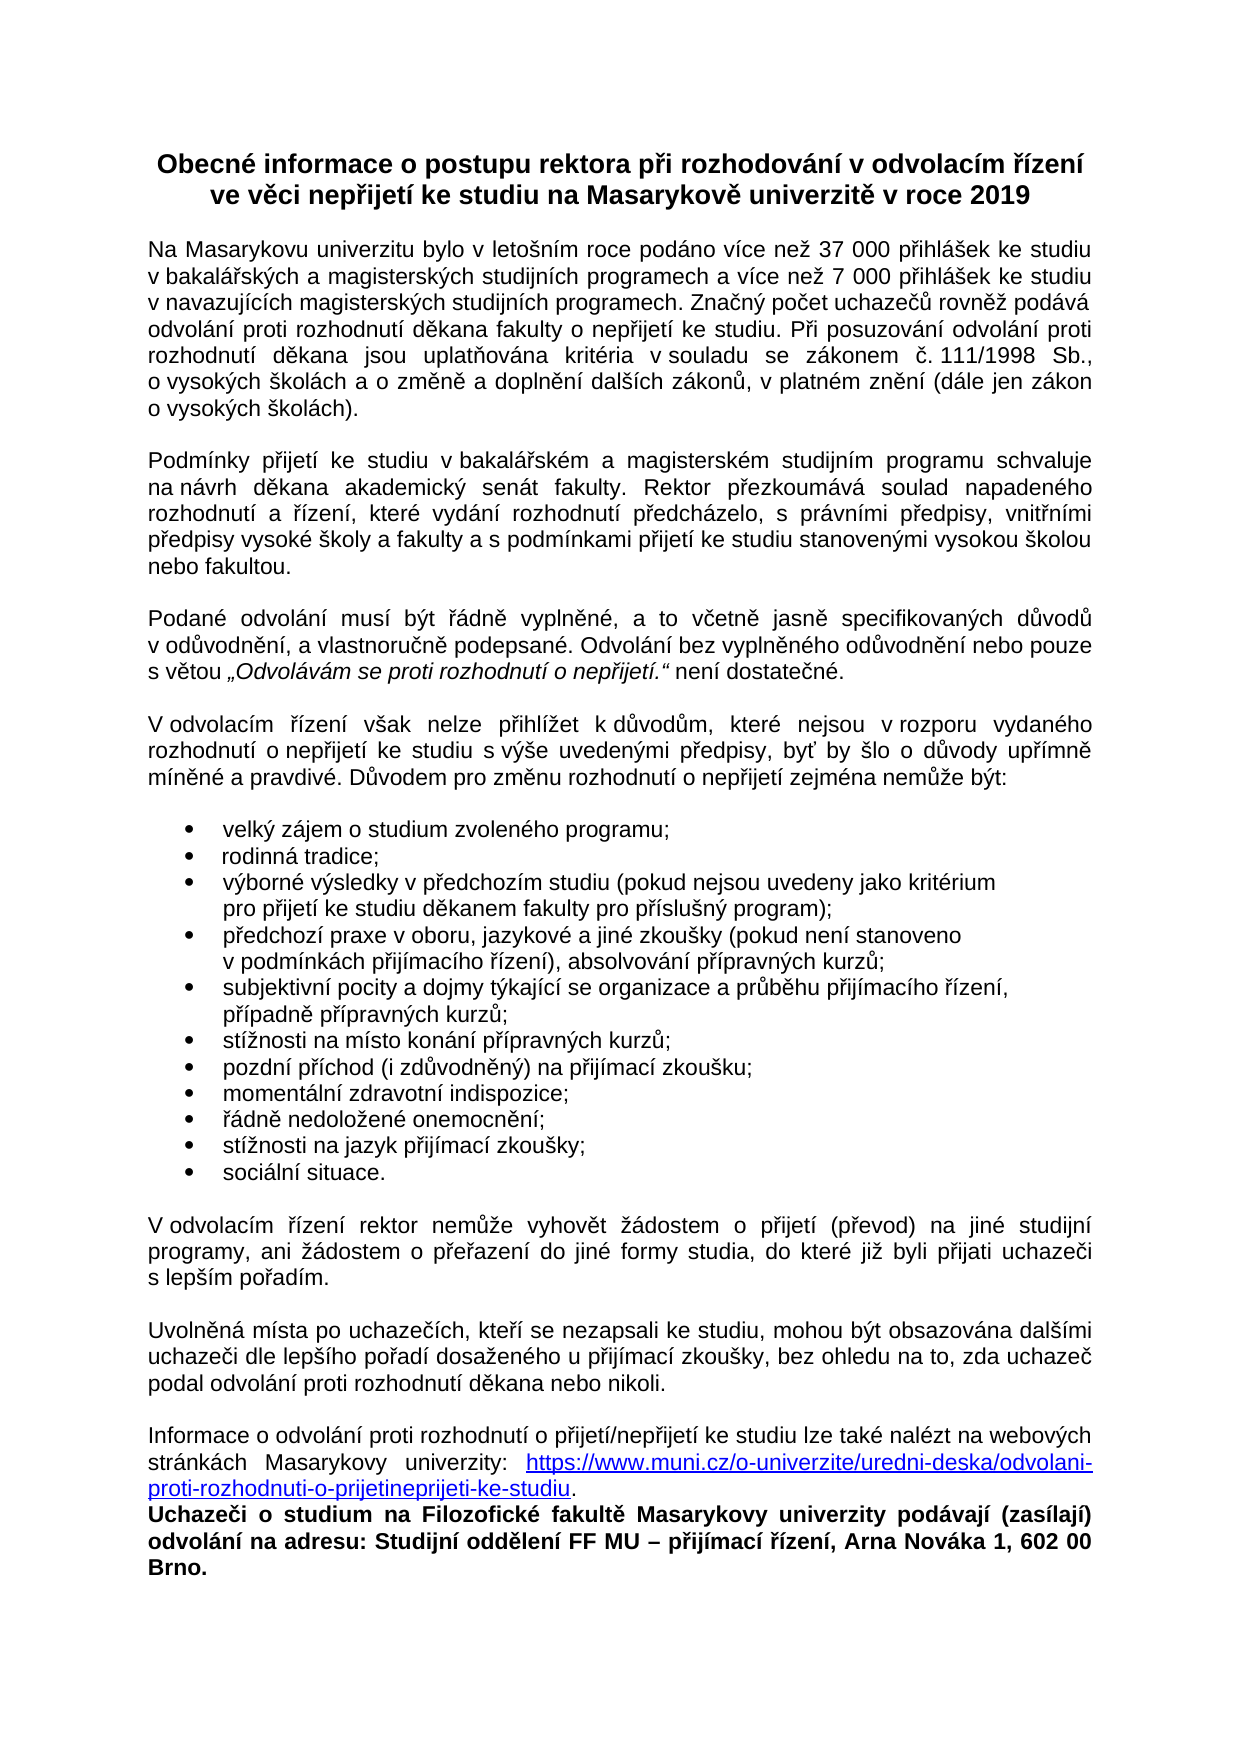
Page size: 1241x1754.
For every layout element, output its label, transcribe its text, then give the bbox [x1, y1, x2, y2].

text Podané odvolání musí být řádně vyplněné, a to včetně jasně specifikovaných důvodů v odůvodnění, a vlastnoručně podepsané. Odvolání bez vyplněného odůvodnění nebo pouze s větou „Odvolávám se proti rozhodnutí o nepřijetí.“ není dostatečné. [148, 605, 1093, 684]
text Obecné informace o postupu rektora při rozhodování v odvolacím řízení [148, 148, 1093, 179]
list subjektivní pocity a dojmy týkající se organizace a průběhu přijímacího řízení, případně přípravných kurzů; [185, 974, 1093, 1027]
text V odvolacím řízení rektor nemůže vyhovět žádostem o přijetí (převod) na jiné studijní programy, ani žádostem o přeřazení do jiné formy studia, do které již byli přijati uchazeči s lepším pořadím. [148, 1212, 1093, 1291]
list stížnosti na jazyk přijímací zkoušky; [185, 1132, 1093, 1159]
text V odvolacím řízení však nelze přihlížet k důvodům, které nejsou v rozporu vydaného rozhodnutí o nepřijetí ke studiu s výše uvedenými předpisy, byť by šlo o důvody upřímně míněné a pravdivé. Důvodem pro změnu rozhodnutí o nepřijetí zejména nemůže být: [148, 711, 1093, 790]
list rodinná tradice; [185, 843, 1093, 869]
list stížnosti na místo konání přípravných kurzů; [185, 1027, 1093, 1053]
text Uchazeči o studium na Filozofické fakultě Masarykovy univerzity podávají (zasílají) odvolání na adresu: Studijní oddělení FF MU – přijímací řízení, Arna Nováka 1, 602 00 Brno. [148, 1501, 1093, 1581]
list sociální situace. [185, 1159, 1093, 1185]
list pozdní příchod (i zdůvodněný) na přijímací zkoušku; [185, 1053, 1093, 1080]
text Uvolněná místa po uchazečích, kteří se nezapsali ke studiu, mohou být obsazována dalšími uchazeči dle lepšího pořadí dosaženého u přijímací zkoušky, bez ohledu na to, zda uchazeč podal odvolání proti rozhodnutí děkana nebo nikoli. [148, 1317, 1093, 1396]
list velký zájem o studium zvoleného programu; [185, 816, 1093, 843]
list výborné výsledky v předchozím studiu (pokud nejsou uvedeny jako kritérium pro přijetí ke studiu děkanem fakulty pro příslušný program); [185, 869, 1093, 922]
text Informace o odvolání proti rozhodnutí o přijetí/nepřijetí ke studiu lze také nalézt na webových stránkách Masarykovy univerzity: https://www.muni.cz/o-univerzite/uredni-deska/odvolani-proti-rozhodnuti-o-prijetineprijeti-ke-studiu. [148, 1422, 1093, 1501]
text Na Masarykovu univerzitu bylo v letošním roce podáno více než 37 000 přihlášek ke studiu v bakalářských a magisterských studijních programech a více než 7 000 přihlášek ke studiu v navazujících magisterských studijních programech. Značný počet uchazečů rovněž podává [148, 236, 1093, 316]
text Podmínky přijetí ke studiu v bakalářském a magisterském studijním programu schvaluje na návrh děkana akademický senát fakulty. Rektor přezkoumává soulad napadeného rozhodnutí a řízení, které vydání rozhodnutí předcházelo, s právními předpisy, vnitřními předpisy vysoké školy a fakulty a s podmínkami přijetí ke studiu stanovenými vysokou školou nebo fakultou. [148, 447, 1093, 579]
list předchozí praxe v oboru, jazykové a jiné zkoušky (pokud není stanoveno v podmínkách přijímacího řízení), absolvování přípravných kurzů; [185, 922, 1093, 974]
text ve věci nepřijetí ke studiu na Masarykově univerzitě v roce 2019 [148, 179, 1093, 210]
list řádně nedoložené onemocnění; [185, 1106, 1093, 1132]
text odvolání proti rozhodnutí děkana fakulty o nepřijetí ke studiu. Při posuzování odvolání proti rozhodnutí děkana jsou uplatňována kritéria v souladu se zákonem č. 111/1998 Sb., o vysokých školách a o změně a doplnění dalších zákonů, v platném znění (dále jen zákon o vysokých školách). [148, 316, 1093, 421]
list momentální zdravotní indispozice; [185, 1080, 1093, 1106]
